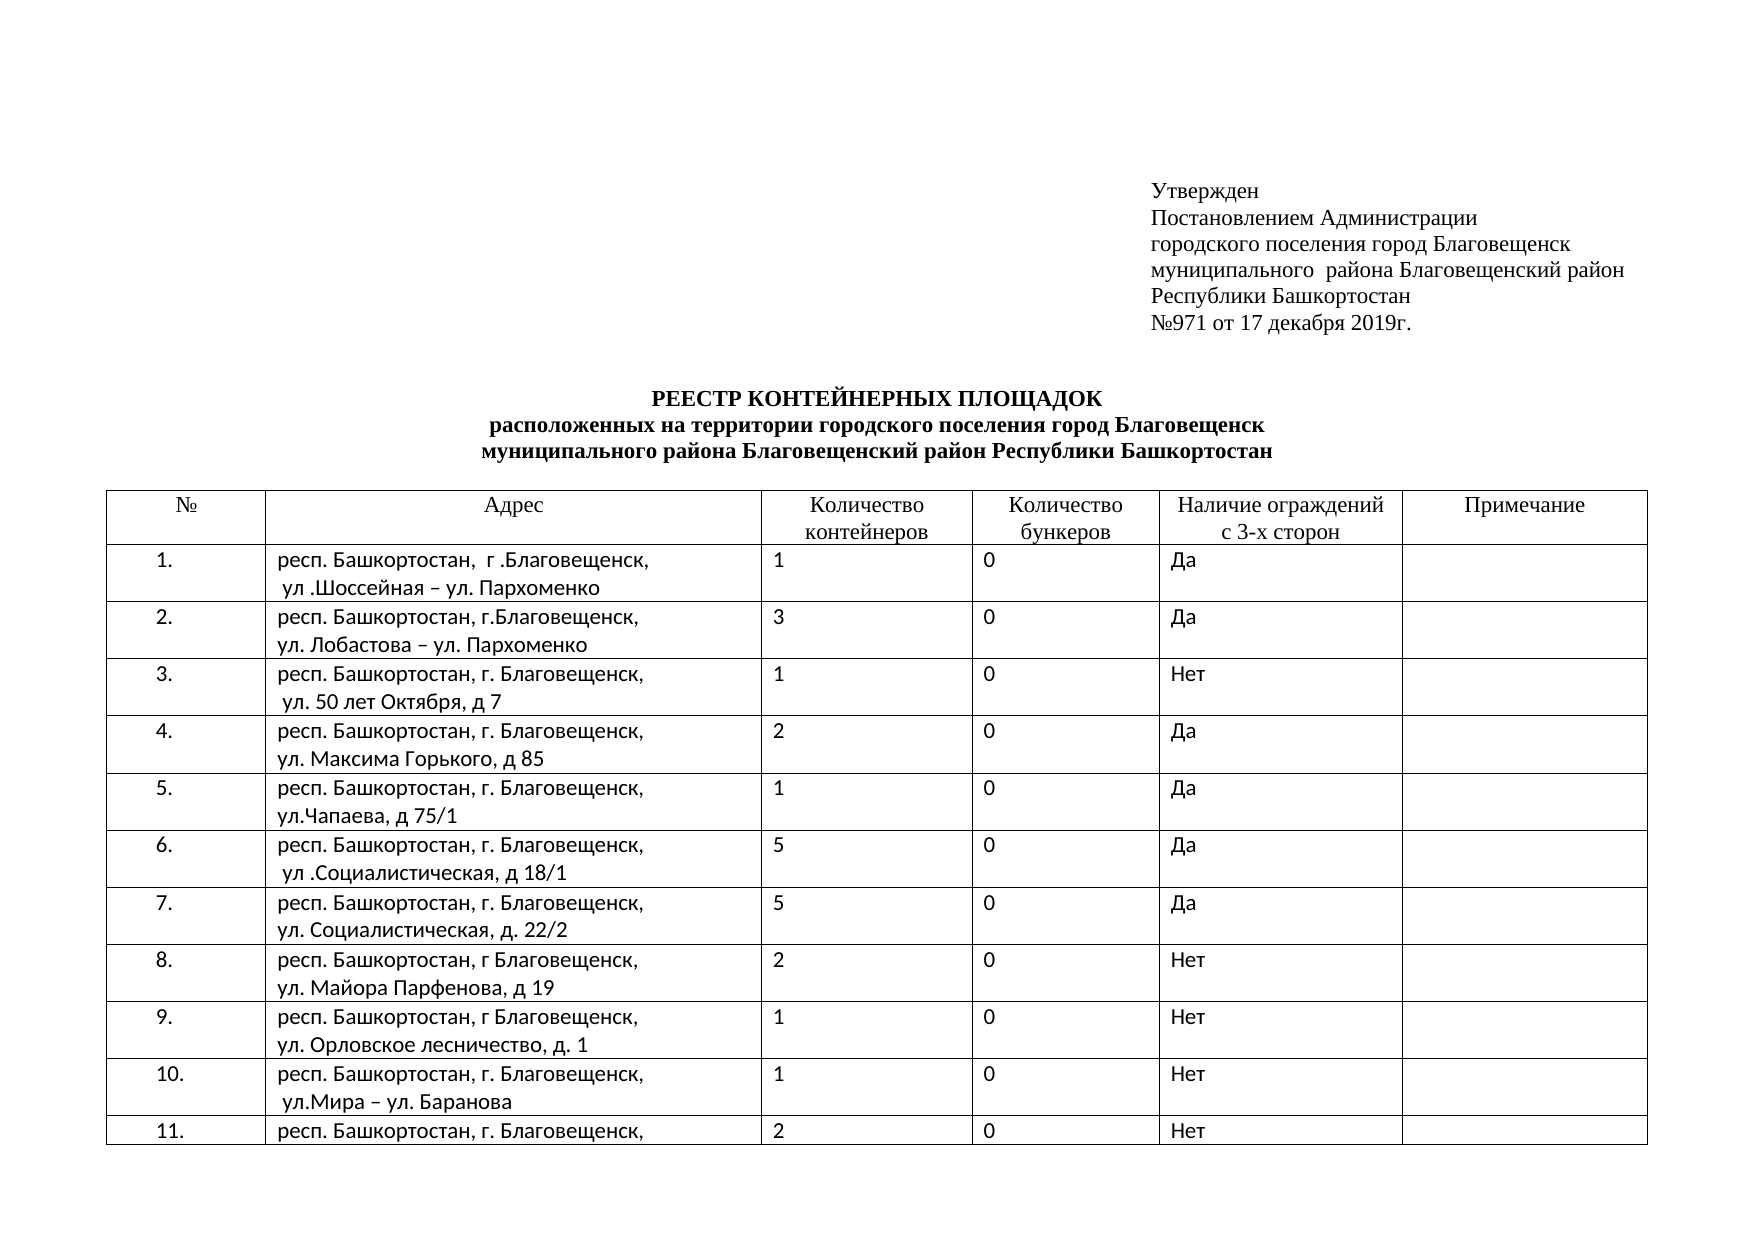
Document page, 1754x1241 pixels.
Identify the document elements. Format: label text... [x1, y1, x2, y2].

table_cell [107, 545, 265, 601]
table_header Наличие ограждений с 3-х сторон [1160, 491, 1402, 544]
table_cell Нет [1160, 1002, 1402, 1058]
table_cell [107, 716, 265, 772]
table_cell Да [1160, 602, 1402, 658]
table_cell 1 [762, 1059, 972, 1115]
table_cell 0 [973, 659, 1159, 715]
table_cell респ. Башкортостан, г Благовещенск, ул. Майора Парфенова, д 19 [266, 945, 761, 1001]
table_cell [1403, 716, 1647, 772]
table_cell Да [1160, 831, 1402, 887]
table_cell респ. Башкортостан, г. Благовещенск, ул .Социалистическая, д 18/1 [266, 831, 761, 887]
table_cell [107, 1059, 265, 1115]
table_cell 0 [973, 945, 1159, 1001]
table_cell Да [1160, 774, 1402, 829]
table_cell респ. Башкортостан, г. Благовещенск, ул. Социалистическая, д. 22/2 [266, 888, 761, 944]
table_cell респ. Башкортостан, г. Благовещенск, ул. 50 лет Октября, д 7 [266, 659, 761, 715]
table_cell [1403, 659, 1647, 715]
table_cell [1403, 888, 1647, 944]
table_cell респ. Башкортостан, г.Благовещенск, ул. Лобастова – ул. Пархоменко [266, 602, 761, 658]
text РЕЕСТР КОНТЕЙНЕРНЫХ ПЛОЩАДОК [118, 385, 1636, 411]
table_cell 1 [762, 774, 972, 829]
table_cell [107, 1002, 265, 1058]
table_cell Нет [1160, 945, 1402, 1001]
table_cell [1403, 1059, 1647, 1115]
text №971 от 17 декабря 2019г. [118, 309, 1636, 335]
table_cell Да [1160, 888, 1402, 944]
text муниципального района Благовещенский район [118, 256, 1636, 283]
table_cell [107, 774, 265, 829]
table_cell 0 [973, 545, 1159, 601]
table_header № [107, 491, 265, 544]
table_cell [107, 831, 265, 887]
text муниципального района Благовещенский район Республики Башкортостан [118, 438, 1636, 464]
table_cell [107, 888, 265, 944]
table_cell 0 [973, 602, 1159, 658]
table_cell 1 [762, 659, 972, 715]
text расположенных на территории городского поселения город Благовещенск [118, 411, 1636, 438]
table_cell [1403, 1116, 1647, 1144]
table_cell 0 [973, 774, 1159, 829]
text Утвержден [118, 177, 1636, 203]
table_cell Нет [1160, 1059, 1402, 1115]
table_cell 0 [973, 716, 1159, 772]
table_cell 5 [762, 831, 972, 887]
table_cell 2 [762, 716, 972, 772]
table_cell [1403, 774, 1647, 829]
table_cell [107, 659, 265, 715]
table_cell 0 [973, 1002, 1159, 1058]
table_cell [107, 945, 265, 1001]
table_cell 2 [762, 1116, 972, 1144]
table_cell респ. Башкортостан, г. Благовещенск, ул.Мира – ул. Баранова [266, 1059, 761, 1115]
table_cell 0 [973, 1059, 1159, 1115]
table_cell 2 [762, 945, 972, 1001]
table_cell 1 [762, 545, 972, 601]
table_cell Нет [1160, 1116, 1402, 1144]
table_cell [1403, 945, 1647, 1001]
table_cell [1403, 1002, 1647, 1058]
table_cell [107, 602, 265, 658]
table_cell респ. Башкортостан, г .Благовещенск, ул .Шоссейная – ул. Пархоменко [266, 545, 761, 601]
table_cell [107, 1116, 265, 1144]
table_header Количество бункеров [973, 491, 1159, 544]
table_cell 5 [762, 888, 972, 944]
table_cell респ. Башкортостан, г Благовещенск, ул. Орловское лесничество, д. 1 [266, 1002, 761, 1058]
table_header Адрес [266, 491, 761, 544]
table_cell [266, 1116, 761, 1144]
text городского поселения город Благовещенск [118, 230, 1636, 256]
text Постановлением Администрации [118, 203, 1636, 230]
table_cell Да [1160, 545, 1402, 601]
table_cell [1403, 602, 1647, 658]
table_cell респ. Башкортостан, г. Благовещенск, ул. Максима Горького, д 85 [266, 716, 761, 772]
table_header Количество контейнеров [762, 491, 972, 544]
table_cell [1403, 831, 1647, 887]
table_cell Да [1160, 716, 1402, 772]
table_cell респ. Башкортостан, г. Благовещенск, ул.Чапаева, д 75/1 [266, 774, 761, 829]
text Республики Башкортостан [118, 283, 1636, 309]
table_cell 1 [762, 1002, 972, 1058]
table_cell 0 [973, 888, 1159, 944]
table_cell 3 [762, 602, 972, 658]
table_cell [1403, 545, 1647, 601]
table_header Примечание [1403, 491, 1647, 544]
table_cell 0 [973, 1116, 1159, 1144]
table_cell Нет [1160, 659, 1402, 715]
table_cell 0 [973, 831, 1159, 887]
